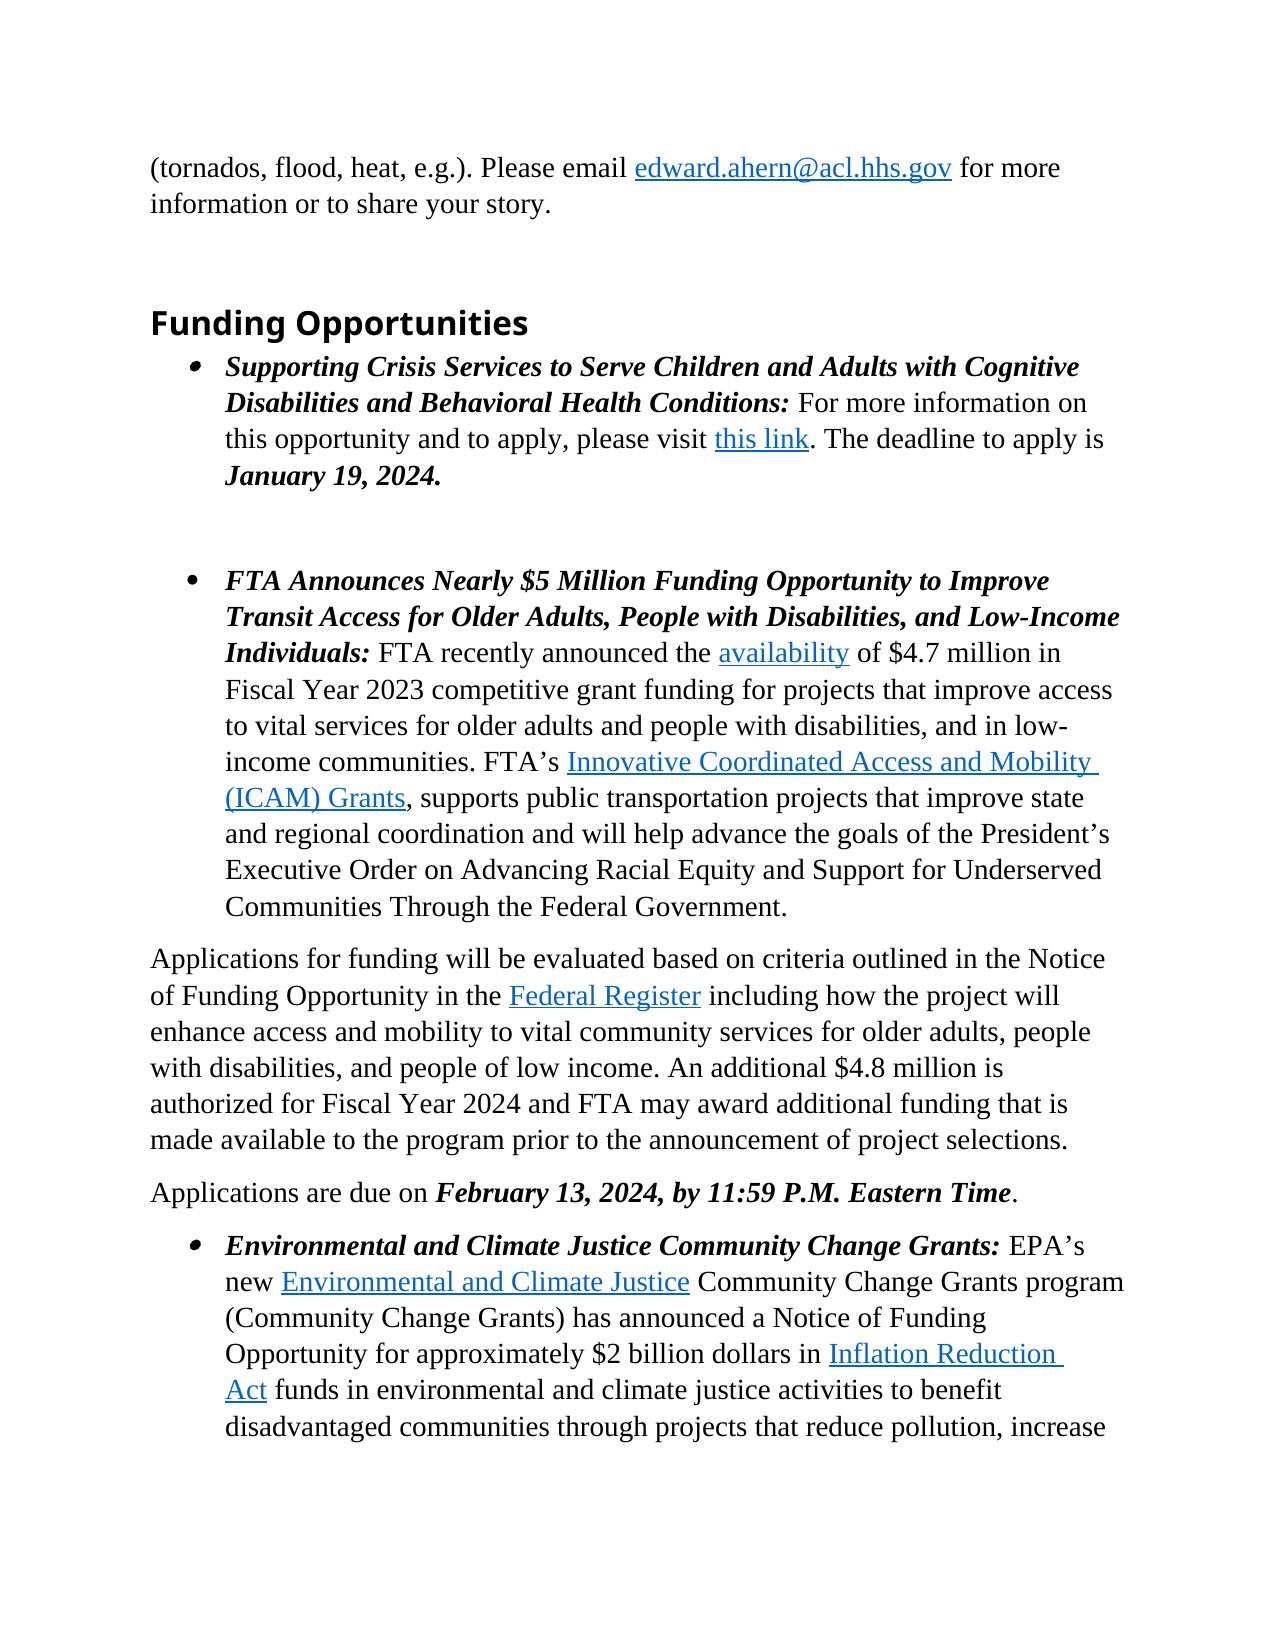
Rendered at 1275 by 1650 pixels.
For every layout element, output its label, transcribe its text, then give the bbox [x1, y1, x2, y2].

subtitle Funding Opportunities [150, 300, 1125, 346]
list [187, 1228, 1125, 1442]
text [150, 150, 1125, 220]
text Applications for funding will be evaluated based on criteria outlined in the Notice of Funding Opportunity in the Federal Register including how the project will enhance access and mobility to vital community services for older adults, people with disabilities, and people of low income. An additional $4.8 million is authorized for Fiscal Year 2024 and FTA may award additional funding that is made available to the program prior to the announcement of project selections. [150, 941, 1125, 1156]
text Applications are due on February 13, 2024, by 11:59 P.M. Eastern Time. [150, 1175, 1125, 1208]
list FTA Announces Nearly $5 Million Funding Opportunity to Improve Transit Access for Older Adults, People with Disabilities, and Low-Income Individuals: FTA recently announced the availability of $4.7 million in Fiscal Year 2023 competitive grant funding for projects that improve access to vital services for older adults and people with disabilities, and in low-income communities. FTA’s Innovative Coordinated Access and Mobility (ICAM) Grants, supports public transportation projects that improve state and regional coordination and will help advance the goals of the President’s Executive Order on Advancing Racial Equity and Support for Underserved Communities Through the Federal Government. [187, 563, 1125, 922]
list Supporting Crisis Services to Serve Children and Adults with Cognitive Disabilities and Behavioral Health Conditions: For more information on this opportunity and to apply, please visit this link. The deadline to apply is January 19, 2024. [187, 349, 1125, 491]
